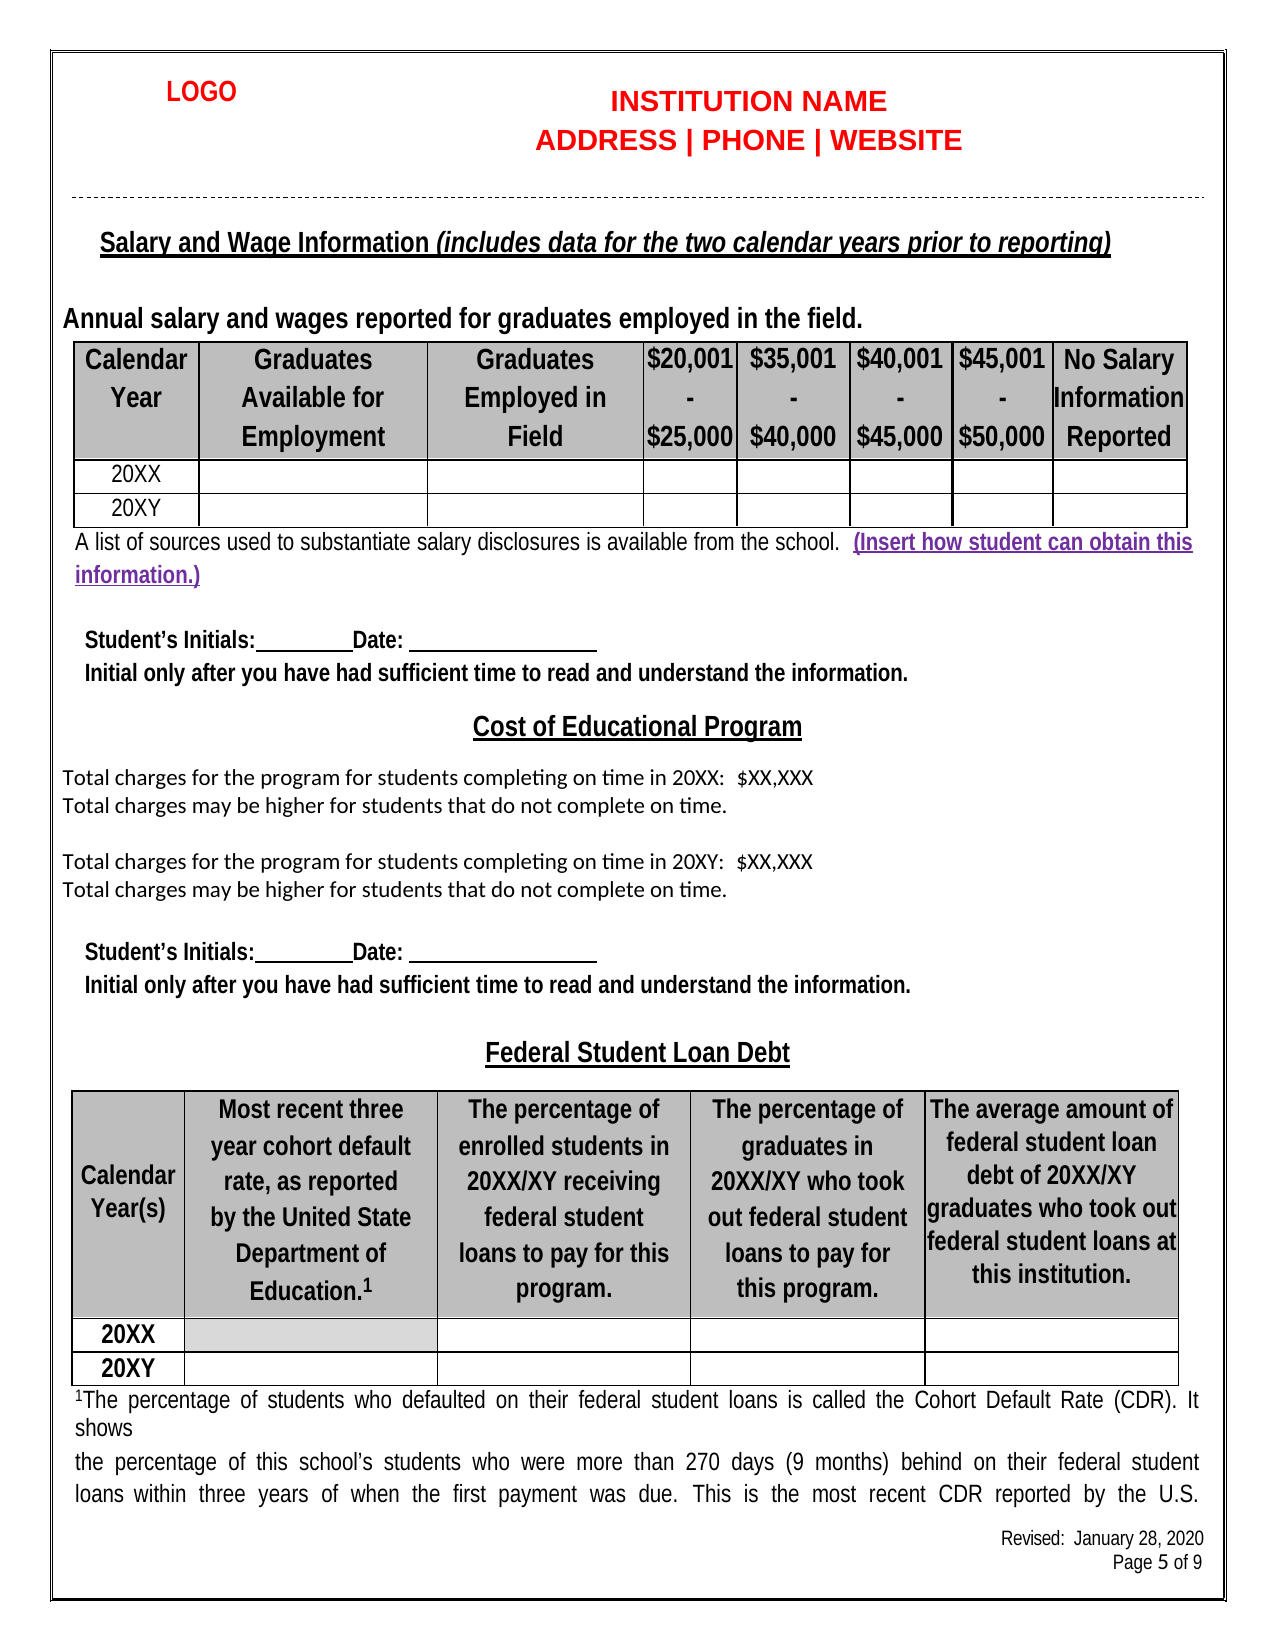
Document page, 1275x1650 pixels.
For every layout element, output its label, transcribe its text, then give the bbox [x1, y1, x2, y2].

subtitle Student’s Initials: Date: [84, 937, 1219, 965]
table_cell [438, 1353, 690, 1385]
subtitle Student’s Initials: Date: [84, 626, 1219, 654]
table_header The percentage of graduates in 20XX/XY who took out federal student loans to pay for this program. [691, 1092, 924, 1317]
text 1The percentage of students who defaulted on their federal student loans is called the Cohort Default Rate (CDR). It shows [75, 1386, 1200, 1442]
table_header The average amount of federal student loan debt of 20XX/XY graduates who took out federal student loans at this institution. [926, 1092, 1178, 1317]
table_cell 20XX [73, 1319, 184, 1351]
text Federal Student Loan Debt [62, 1036, 1212, 1069]
table_cell [185, 1353, 437, 1385]
text Total charges may be higher for students that do not complete on time. [62, 791, 1219, 819]
text Total charges for the program for students completing on time in 20XY: $XX,XXX [62, 847, 1219, 876]
text Initial only after you have had sufficient time to read and understand the information. [84, 658, 1219, 687]
text Total charges for the program for students completing on time in 20XX: $XX,XXX [62, 763, 1219, 791]
table_cell [926, 1353, 1178, 1385]
table_header Calendar Year(s) [73, 1092, 184, 1317]
text Total charges may be higher for students that do not complete on time. [62, 876, 1219, 903]
table_header The percentage of enrolled students in 20XX/XY receiving federal student loans to pay for this program. [438, 1092, 690, 1317]
text Cost of Educational Program [62, 709, 1212, 743]
table_cell [926, 1319, 1178, 1351]
table_cell [185, 1319, 437, 1351]
text Initial only after you have had sufficient time to read and understand the information. [84, 969, 1219, 998]
table_cell [691, 1319, 924, 1351]
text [75, 1446, 1200, 1508]
text A list of sources used to substantiate salary disclosures is available from the school. (Insert how student can obtain this information.) [75, 527, 1195, 588]
table_cell [691, 1353, 924, 1385]
table_header Most recent three year cohort default rate, as reported by the United State Department of Education.1 [185, 1092, 437, 1317]
table_cell 20XY [73, 1353, 184, 1385]
text Salary and Wage Information (includes data for the two calendar years prior to reporting) Annual salary and wages reported for graduates employed in the field. [62, 225, 1136, 335]
table_cell [438, 1319, 690, 1351]
